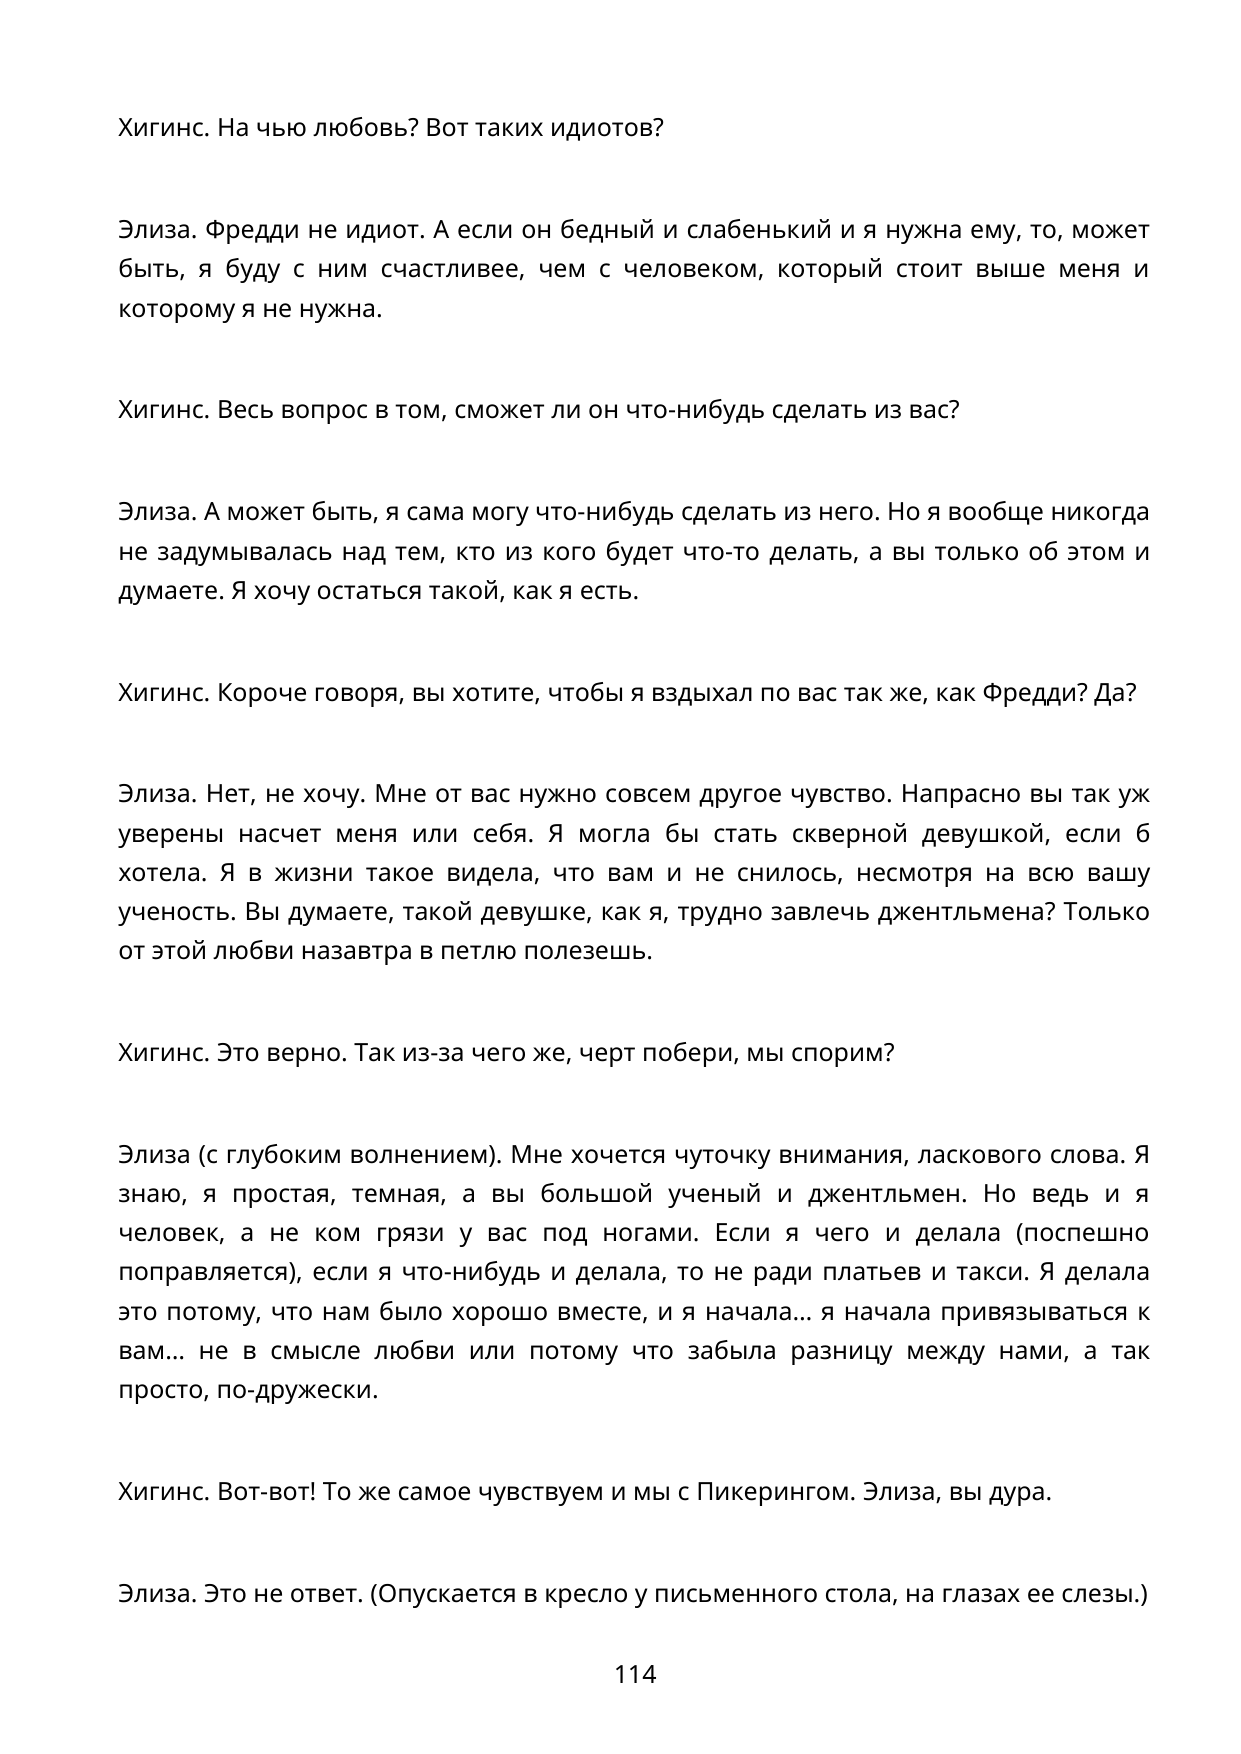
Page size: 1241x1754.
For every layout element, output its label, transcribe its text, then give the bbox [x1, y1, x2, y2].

text Элиза. А может быть, я сама могу что-нибудь сделать из него. Но я вообще никогда не задумывалась над тем, кто из кого будет что-то делать, а вы только об этом и думаете. Я хочу остаться такой, как я есть. [118, 494, 1152, 606]
text Элиза. Нет, не хочу. Мне от вас нужно совсем другое чувство. Напрасно вы так уж уверены насчет меня или себя. Я могла бы стать скверной девушкой, если б хотела. Я в жизни такое видела, что вам и не снилось, несмотря на всю вашу ученость. Вы думаете, такой девушке, как я, трудно завлечь джентльмена? Только от этой любви назавтра в петлю полезешь. [118, 776, 1152, 967]
text Хигинс. Вот-вот! То же самое чувствуем и мы с Пикерингом. Элиза, вы дура. [118, 1473, 1152, 1507]
text Хигинс. Это верно. Так из-за чего же, черт побери, мы спорим? [118, 1034, 1152, 1069]
text Элиза. Фредди не идиот. А если он бедный и слабенький и я нужна ему, то, может быть, я буду с ним счастливее, чем с человеком, который стоит выше меня и которому я не нужна. [118, 212, 1152, 324]
text Элиза. Это не ответ. (Опускается в кресло у письменного стола, на глазах ее слезы.) [118, 1575, 1152, 1609]
text Элиза (с глубоким волнением). Мне хочется чуточку внимания, ласкового слова. Я знаю, я простая, темная, а вы большой ученый и джентльмен. Но ведь и я человек, а не ком грязи у вас под ногами. Если я чего и делала (поспешно поправляется), если я что-нибудь и делала, то не ради платьев и такси. Я делала это потому, что нам было хорошо вместе, и я начала… я начала привязываться к вам… не в смысле любви или потому что забыла разницу между нами, а так просто, по-дружески. [118, 1136, 1152, 1406]
text Хигинс. На чью любовь? Вот таких идиотов? [118, 110, 1152, 144]
text Хигинс. Весь вопрос в том, сможет ли он что-нибудь сделать из вас? [118, 392, 1152, 426]
text Хигинс. Короче говоря, вы хотите, чтобы я вздыхал по вас так же, как Фредди? Да? [118, 674, 1152, 708]
